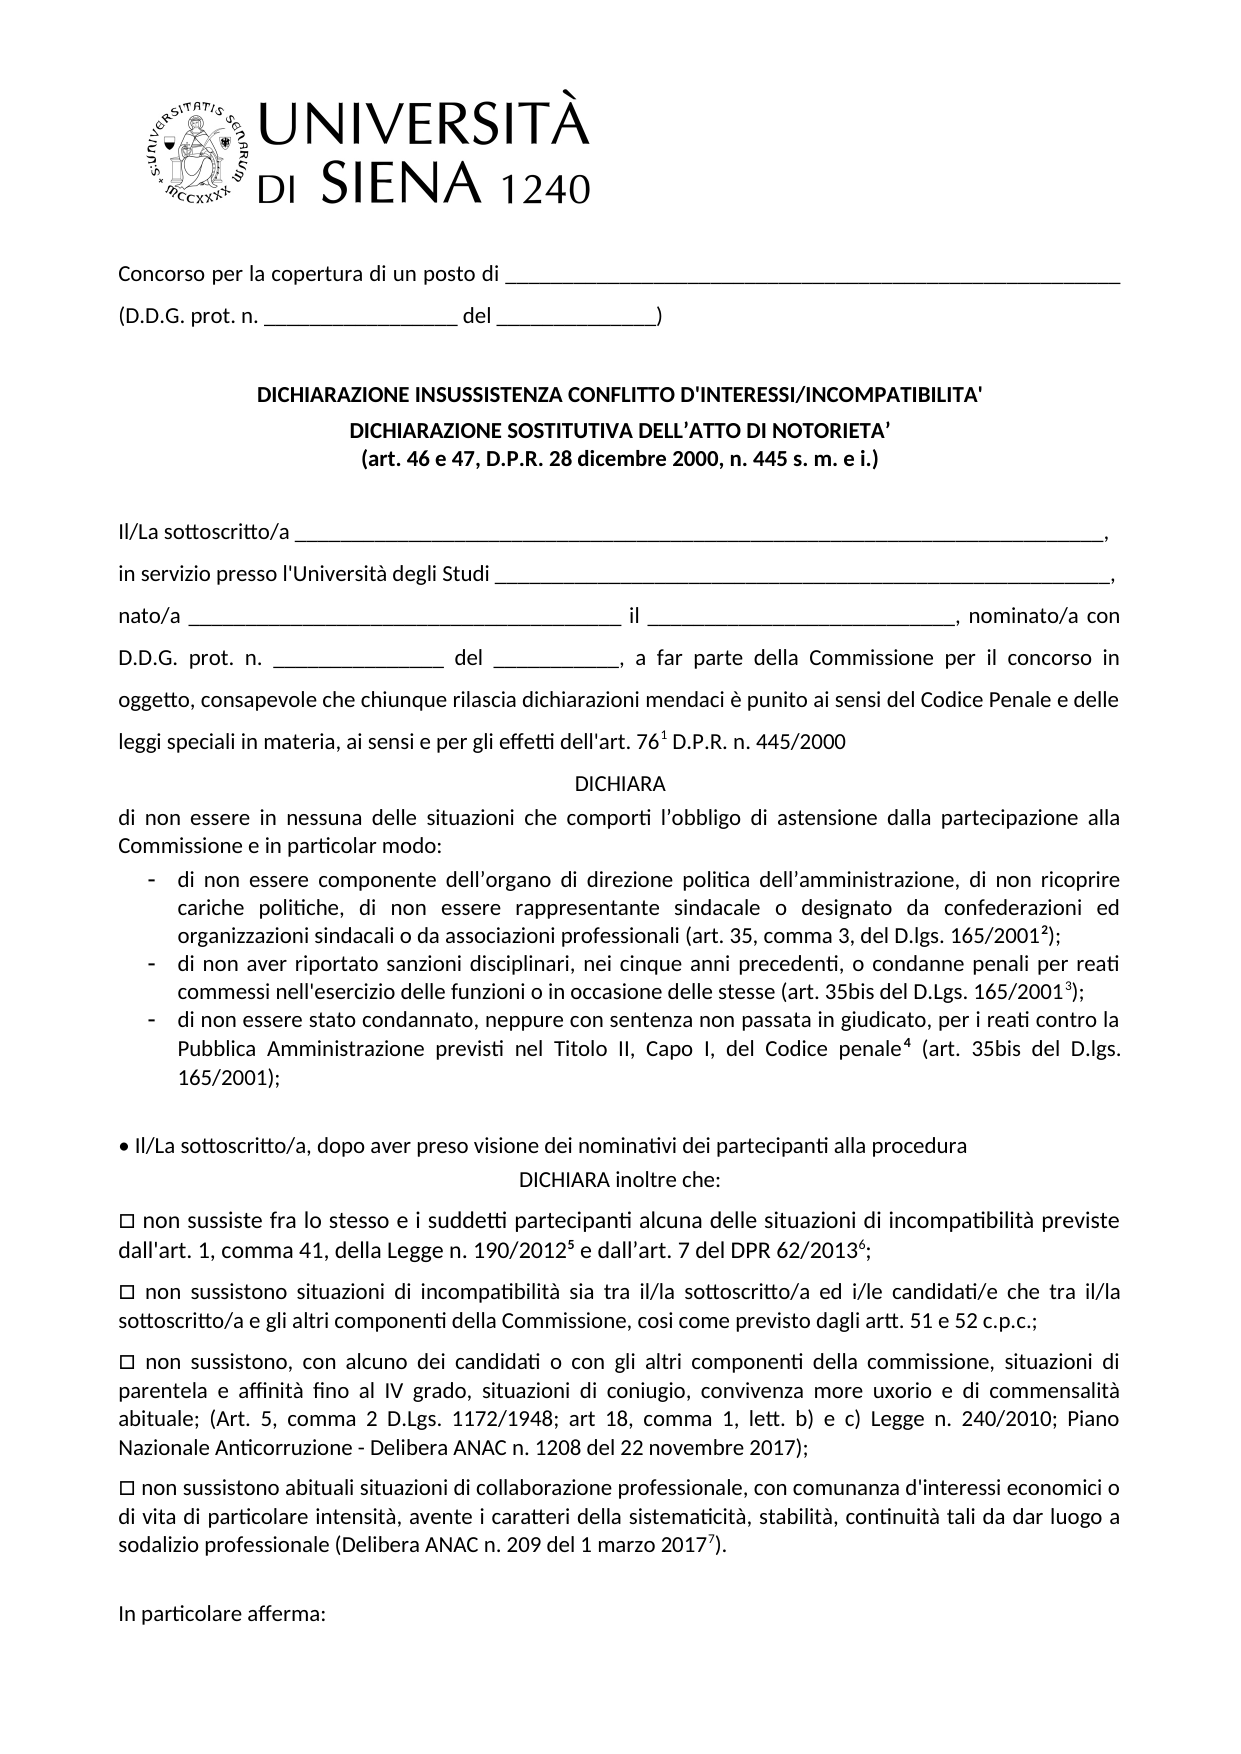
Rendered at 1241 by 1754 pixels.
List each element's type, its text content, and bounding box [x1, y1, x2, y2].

text • Il/La sottoscritto/a, dopo aver preso visione dei nominativi dei partecipanti alla procedura [118, 1131, 1122, 1159]
text In particolare afferma: [118, 1599, 1122, 1627]
text di non essere in nessuna delle situazioni che comporti l’obbligo di astensione dalla partecipazione alla Commissione e in particolar modo: [118, 803, 1122, 859]
text □ non sussiste fra lo stesso e i suddetti partecipanti alcuna delle situazioni di incompatibilità previste dall'art. 1, comma 41, della Legge n. 190/20125 e dall’art. 7 del DPR 62/20136; [118, 1200, 1122, 1265]
text Concorso per la copertura di un posto di ______________________________________________________ (D.D.G. prot. n. _________________ del ______________) [118, 259, 1122, 329]
list di non aver riportato sanzioni disciplinari, nei cinque anni precedenti, o condanne penali per reati commessi nell'esercizio delle funzioni o in occasione delle stesse (art. 35bis del D.Lgs. 165/20013); [148, 949, 1122, 1006]
text □ non sussistono, con alcuno dei candidati o con gli altri componenti della commissione, situazioni di parentela e affinità fino al IV grado, situazioni di coniugio, convivenza more uxorio e di commensalità abituale; (Art. 5, comma 2 D.Lgs. 1172/1948; art 18, comma 1, lett. b) e c) Legge n. 240/2010; Piano Nazionale Anticorruzione - Delibera ANAC n. 1208 del 22 novembre 2017); [118, 1341, 1122, 1461]
text Il/La sottoscritto/a _______________________________________________________________________, [118, 517, 1122, 545]
text (art. 46 e 47, D.P.R. 28 dicembre 2000, n. 445 s. m. e i.) [118, 444, 1122, 472]
text □ non sussistono situazioni di incompatibilità sia tra il/la sottoscritto/a ed i/le candidati/e che tra il/la sottoscritto/a e gli altri componenti della Commissione, cosi come previsto dagli artt. 51 e 52 c.p.c.; [118, 1271, 1122, 1335]
text DICHIARA [118, 769, 1122, 797]
text DICHIARAZIONE SOSTITUTIVA DELL’ATTO DI NOTORIETA’ [118, 416, 1122, 444]
text nato/a ______________________________________ il ___________________________, nominato/a con D.D.G. prot. n. _______________ del ___________, a far parte della Commissione per il concorso in oggetto, consapevole che chiunque rilascia dichiarazioni mendaci è punito ai sensi del Codice Penale e delle leggi speciali in materia, ai sensi e per gli effetti dell'art. 761 D.P.R. n. 445/2000 [118, 601, 1122, 755]
text in servizio presso l'Università degli Studi ______________________________________________________, [118, 559, 1122, 587]
text DICHIARA inoltre che: [118, 1166, 1122, 1194]
text DICHIARAZIONE INSUSSISTENZA CONFLITTO D'INTERESSI/INCOMPATIBILITA' [118, 380, 1122, 408]
text □ non sussistono abituali situazioni di collaborazione professionale, con comunanza d'interessi economici o di vita di particolare intensità, avente i caratteri della sistematicità, stabilità, continuità tali da dar luogo a sodalizio professionale (Delibera ANAC n. 209 del 1 marzo 20177). [118, 1467, 1122, 1558]
list di non essere stato condannato, neppure con sentenza non passata in giudicato, per i reati contro la Pubblica Amministrazione previsti nel Titolo II, Capo I, del Codice penale4 (art. 35bis del D.lgs. 165/2001); [148, 1006, 1122, 1091]
picture [118, 73, 618, 232]
list di non essere componente dell’organo di direzione politica dell’amministrazione, di non ricoprire cariche politiche, di non essere rappresentante sindacale o designato da confederazioni ed organizzazioni sindacali o da associazioni professionali (art. 35, comma 3, del D.lgs. 165/20012); [148, 865, 1122, 949]
